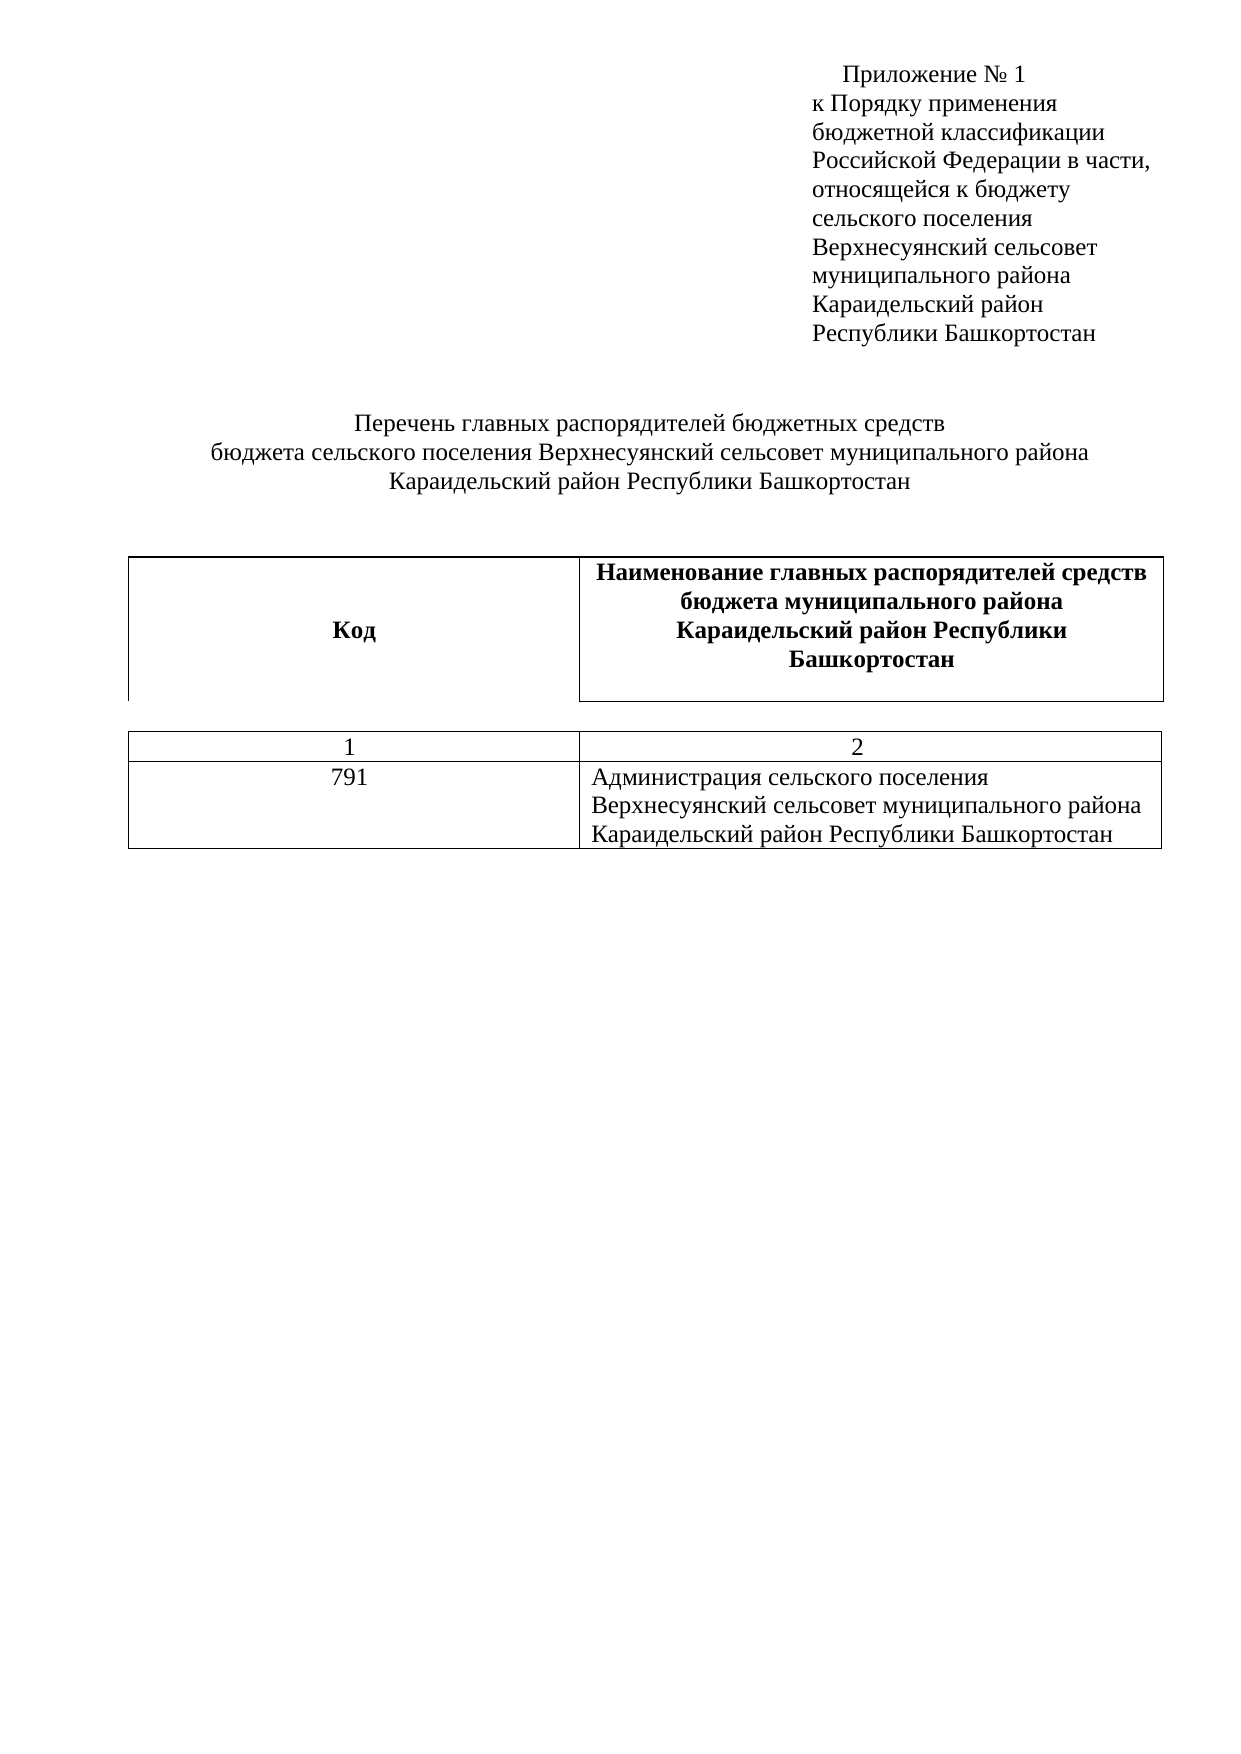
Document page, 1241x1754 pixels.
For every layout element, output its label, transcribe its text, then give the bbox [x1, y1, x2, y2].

table_header Код [129, 558, 579, 701]
text бюджета сельского поселения Верхнесуянский сельсовет муниципального района [118, 437, 1181, 466]
table_header Наименование главных распорядителей средств бюджета муниципального района Караидельский район Республики Башкортостан [580, 558, 1163, 701]
text Приложение № 1 [493, 59, 1181, 88]
table_header 2 [580, 732, 1161, 761]
text Караидельский район Республики Башкортостан [118, 466, 1181, 494]
table_cell Администрация сельского поселения Верхнесуянский сельсовет муниципального района Караидельский район Республики Башкортостан [580, 762, 1161, 848]
table_cell 791 [129, 762, 579, 848]
text к Порядку применения бюджетной классификации Российской Федерации в части, относящейся к бюджету сельского поселения Верхнесуянский сельсовет муниципального района Караидельский район Республики Башкортостан [812, 88, 1181, 347]
table_header 1 [129, 732, 579, 761]
text Перечень главных распорядителей бюджетных средств [118, 408, 1181, 437]
